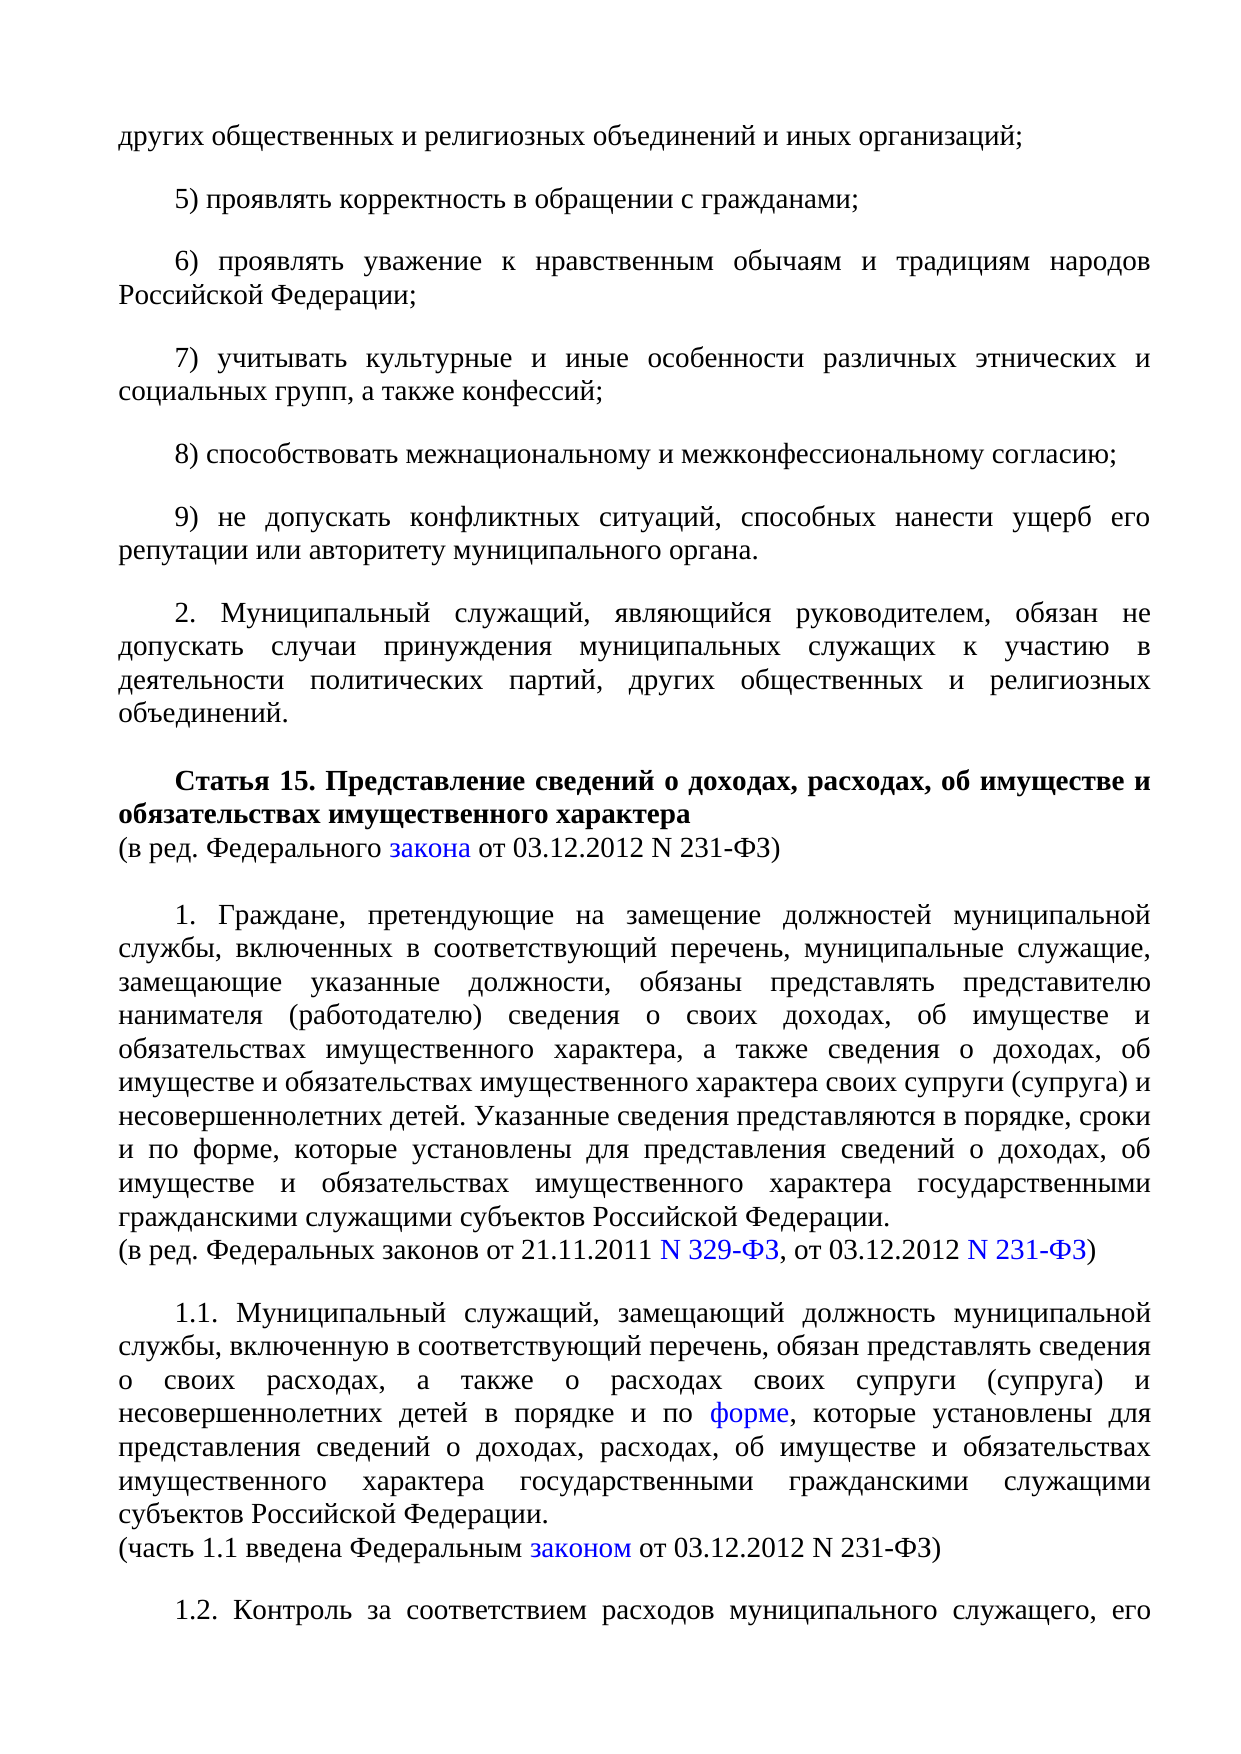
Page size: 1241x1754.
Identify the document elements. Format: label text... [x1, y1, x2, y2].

title Статья 15. Представление сведений о доходах, расходах, об имуществе и обязательствах имущественного характера [118, 763, 1152, 830]
text 6) проявлять уважение к нравственным обычаям и традициям народов Российской Федерации; [118, 243, 1152, 311]
text 1. Граждане, претендующие на замещение должностей муниципальной службы, включенных в соответствующий перечень, муниципальные служащие, замещающие указанные должности, обязаны представлять представителю нанимателя (работодателю) сведения о своих доходах, об имуществе и обязательствах имущественного характера, а также сведения о доходах, об имуществе и обязательствах имущественного характера своих супруги (супруга) и несовершеннолетних детей. Указанные сведения представляются в порядке, сроки и по форме, которые установлены для представления сведений о доходах, об имуществе и обязательствах имущественного характера государственными гражданскими служащими субъектов Российской Федерации. [118, 897, 1152, 1232]
text (часть 1.1 введена Федеральным законом от 03.12.2012 N 231-ФЗ) [118, 1530, 1152, 1563]
text 8) способствовать межнациональному и межконфессиональному согласию; [118, 436, 1152, 469]
text 9) не допускать конфликтных ситуаций, способных нанести ущерб его репутации или авторитету муниципального органа. [118, 499, 1152, 566]
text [118, 118, 1152, 152]
text 5) проявлять корректность в обращении с гражданами; [118, 181, 1152, 214]
text 1.1. Муниципальный служащий, замещающий должность муниципальной службы, включенную в соответствующий перечень, обязан представлять сведения о своих расходах, а также о расходах своих супруги (супруга) и несовершеннолетних детей в порядке и по форме, которые установлены для представления сведений о доходах, расходах, об имуществе и обязательствах имущественного характера государственными гражданскими служащими субъектов Российской Федерации. [118, 1295, 1152, 1530]
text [118, 1592, 1152, 1626]
text 7) учитывать культурные и иные особенности различных этнических и социальных групп, а также конфессий; [118, 340, 1152, 407]
text 2. Муниципальный служащий, являющийся руководителем, обязан не допускать случаи принуждения муниципальных служащих к участию в деятельности политических партий, других общественных и религиозных объединений. [118, 595, 1152, 729]
text (в ред. Федеральных законов от 21.11.2011 N 329-ФЗ, от 03.12.2012 N 231-ФЗ) [118, 1232, 1152, 1266]
text (в ред. Федерального закона от 03.12.2012 N 231-ФЗ) [118, 830, 1152, 863]
